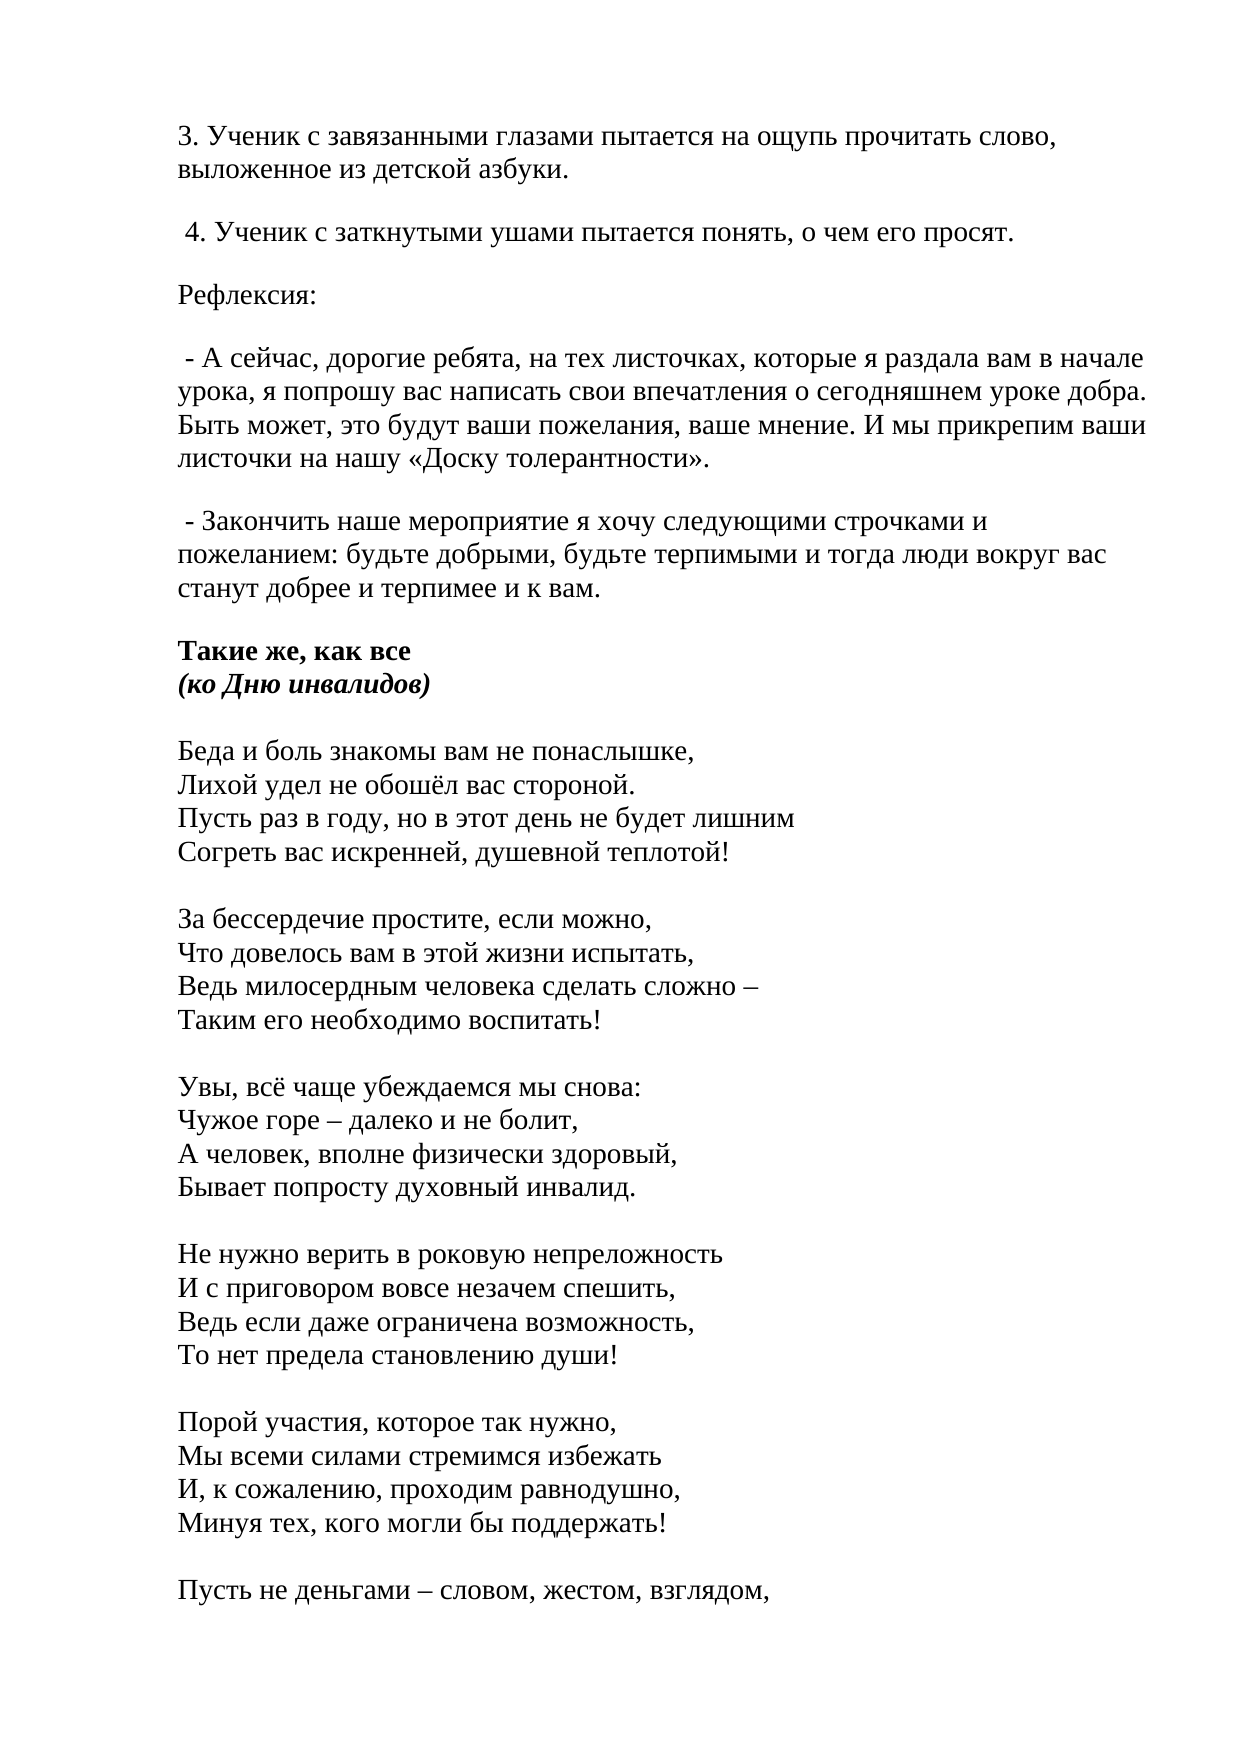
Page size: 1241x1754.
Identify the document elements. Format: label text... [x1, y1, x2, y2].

text Рефлексия: [177, 277, 1152, 311]
text Чужое горе – далеко и не болит, [177, 1102, 1152, 1136]
text Не нужно верить в роковую непреложность [177, 1237, 1152, 1270]
text - Закончить наше мероприятие я хочу следующими строчками и пожеланием: будьте добрыми, будьте терпимыми и тогда люди вокруг вас станут добрее и терпимее и к вам. [177, 503, 1152, 604]
text Пусть не деньгами – словом, жестом, взглядом, [177, 1572, 1152, 1606]
text - А сейчас, дорогие ребята, на тех листочках, которые я раздала вам в начале урока, я попрошу вас написать свои впечатления о сегодняшнем уроке добра. Быть может, это будут ваши пожелания, ваше мнение. И мы прикрепим ваши листочки на нашу «Доску толерантности». [177, 340, 1152, 474]
text Пусть раз в году, но в этот день не будет лишним [177, 801, 1152, 834]
text 4. Ученик с заткнутыми ушами пытается понять, о чем его просят. [177, 214, 1152, 248]
text Ведь милосердным человека сделать сложно – [177, 968, 1152, 1002]
text Ведь если даже ограничена возможность, [177, 1304, 1152, 1337]
text Бывает попросту духовный инвалид. [177, 1169, 1152, 1203]
text Таким его необходимо воспитать! [177, 1002, 1152, 1035]
text И с приговором вовсе незачем спешить, [177, 1270, 1152, 1304]
text А человек, вполне физически здоровый, [177, 1136, 1152, 1169]
text Что довелось вам в этой жизни испытать, [177, 935, 1152, 968]
text За бессердечие простите, если можно, [177, 901, 1152, 935]
text Такие же, как все [177, 633, 1152, 666]
text Беда и боль знакомы вам не понаслышке, [177, 733, 1152, 767]
text Порой участия, которое так нужно, [177, 1404, 1152, 1438]
text 3. Ученик с завязанными глазами пытается на ощупь прочитать слово, выложенное из детской азбуки. [177, 118, 1152, 185]
text И, к сожалению, проходим равнодушно, [177, 1471, 1152, 1505]
text Минуя тех, кого могли бы поддержать! [177, 1505, 1152, 1538]
text Согреть вас искренней, душевной теплотой! [177, 834, 1152, 868]
text Лихой удел не обошёл вас стороной. [177, 767, 1152, 801]
text Увы, всё чаще убеждаемся мы снова: [177, 1069, 1152, 1102]
text То нет предела становлению души! [177, 1337, 1152, 1371]
text (ко Дню инвалидов) [177, 666, 1152, 700]
text Мы всеми силами стремимся избежать [177, 1438, 1152, 1471]
